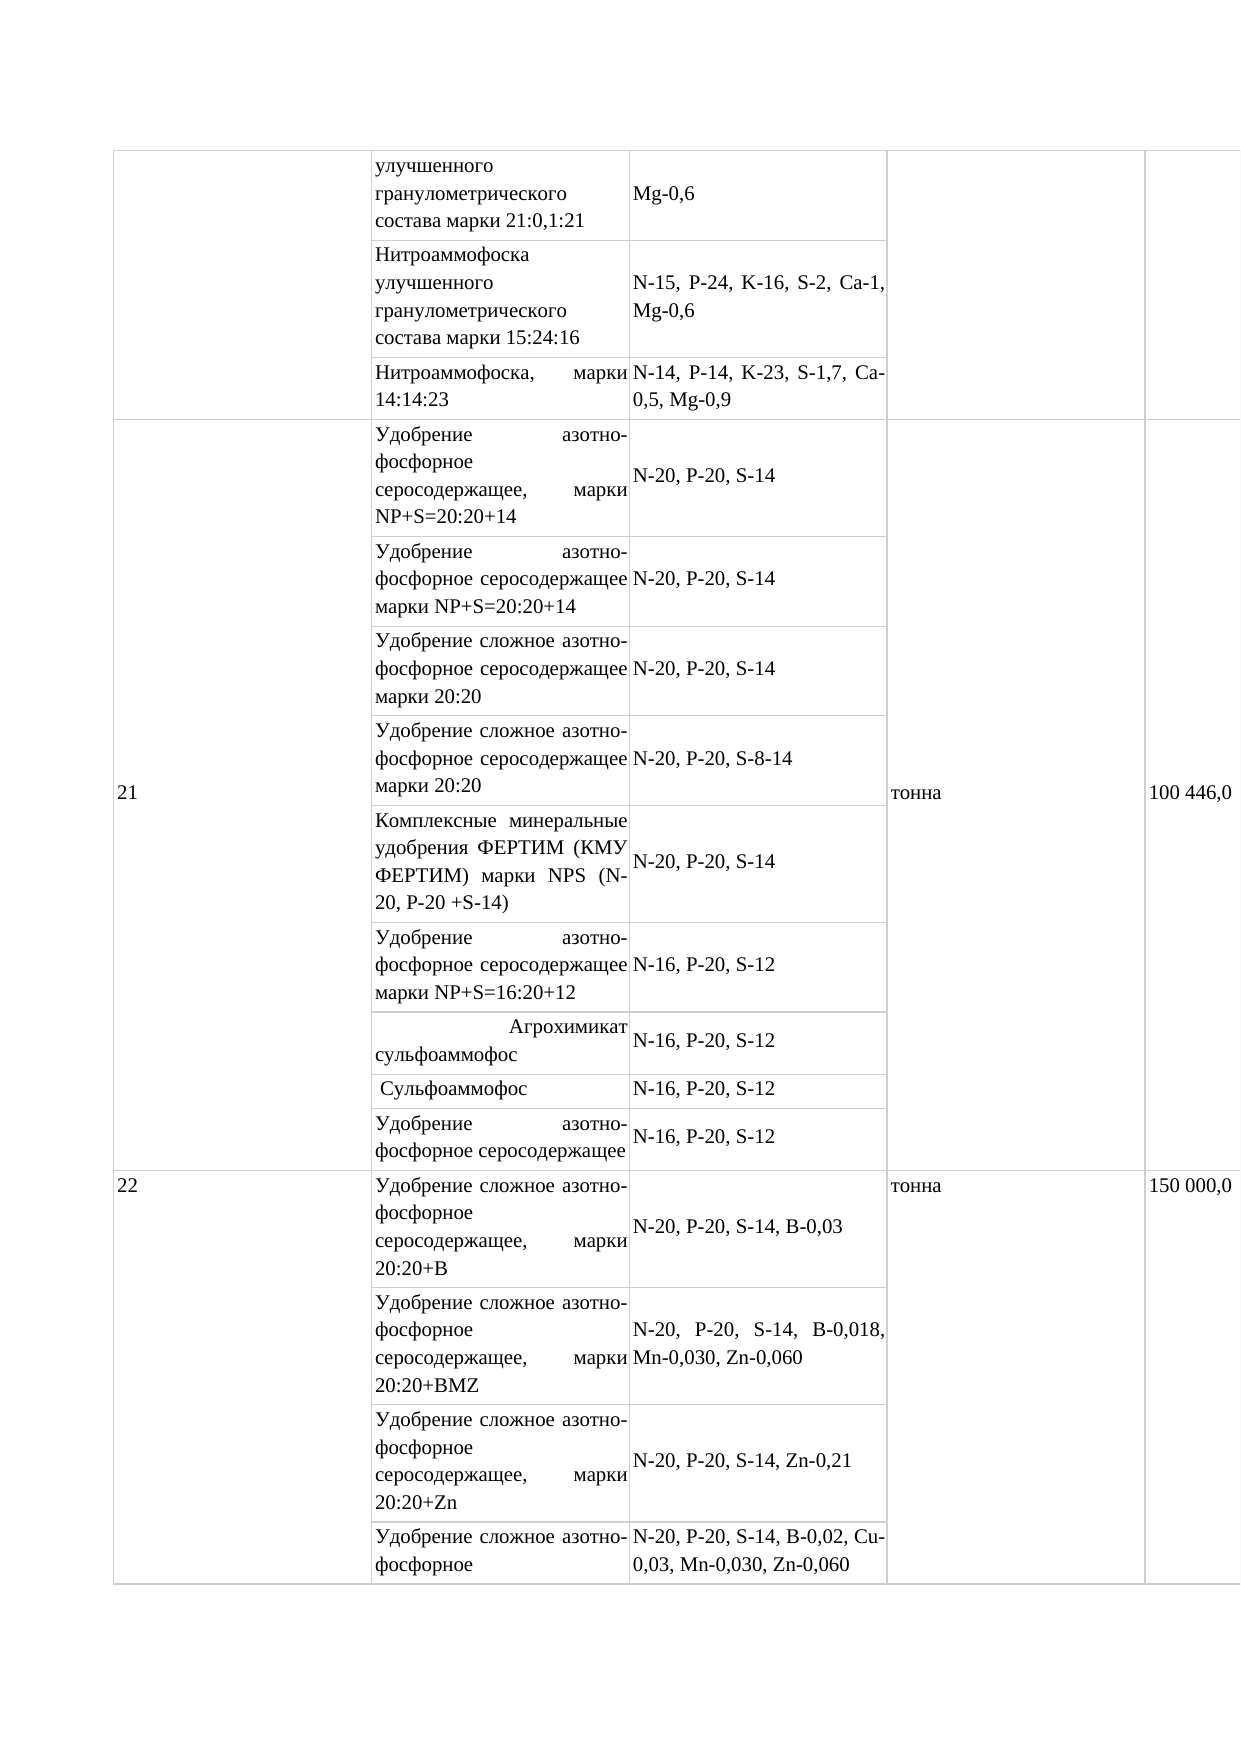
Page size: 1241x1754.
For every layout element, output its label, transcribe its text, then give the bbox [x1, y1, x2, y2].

table_cell N-20, P-20, S-14 [630, 806, 886, 922]
table_cell N-16, P-20, S-12 [630, 1109, 886, 1170]
table_cell Удобрение азотно-фосфорное серосодержащее [372, 1109, 629, 1170]
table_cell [372, 1523, 629, 1583]
table_cell 21 [114, 420, 371, 1170]
table_cell Удобрение сложное азотно-фосфорное серосодержащее, марки 20:20+В [372, 1171, 629, 1287]
table_cell Сульфоаммофос [372, 1075, 629, 1108]
table_cell Нитроаммофоска, марки 14:14:23 [372, 358, 629, 419]
table_cell N-20, P-20, S-14, B-0,03 [630, 1171, 886, 1287]
table_cell N-20, P-20, S-14, Zn-0,21 [630, 1405, 886, 1521]
table_cell Нитроаммофоска улучшенного гранулометрического состава марки 15:24:16 [372, 241, 629, 357]
table_cell Удобрение сложное азотно-фосфорное серосодержащее, марки 20:20+Zn [372, 1405, 629, 1521]
table_cell тонна [888, 420, 1144, 1170]
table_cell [630, 1523, 886, 1583]
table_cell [630, 151, 886, 239]
table_cell N-20, P-20, S-14 [630, 420, 886, 536]
table_cell N-16, P-20, S-12 [630, 923, 886, 1011]
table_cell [372, 151, 629, 239]
table_cell N-16, P-20, S-12 [630, 1075, 886, 1108]
table_cell N-20, P-20, S-14 [630, 537, 886, 626]
table_cell N-15, P-24, K-16, S-2, Ca-1, Mg-0,6 [630, 241, 886, 357]
table_cell N-16, P-20, S-12 [630, 1013, 886, 1073]
table_cell Агрохимикат сульфоаммофос [372, 1013, 629, 1073]
table_cell N-14, P-14, K-23, S-1,7, Ca-0,5, Mg-0,9 [630, 358, 886, 419]
table_cell тонна [888, 1171, 1144, 1583]
table_cell 100 446,0 [1146, 420, 1240, 1170]
table_cell N-20, P-20, S-14, B-0,018, Mn-0,030, Zn-0,060 [630, 1288, 886, 1404]
table_cell Удобрение сложное азотно-фосфорное серосодержащее марки 20:20 [372, 627, 629, 715]
table_cell N-20, P-20, S-14 [630, 627, 886, 715]
table_cell 22 [114, 1171, 371, 1583]
table_cell N-20, P-20, S-8-14 [630, 716, 886, 805]
table_cell Удобрение сложное азотно-фосфорное серосодержащее марки 20:20 [372, 716, 629, 805]
table_cell Удобрение азотно-фосфорное серосодержащее, марки NP+S=20:20+14 [372, 420, 629, 536]
table_cell Удобрение сложное азотно-фосфорное серосодержащее, марки 20:20+ВMZ [372, 1288, 629, 1404]
table_cell 150 000,0 [1146, 1171, 1240, 1583]
table_cell Удобрение азотно-фосфорное серосодержащее марки NP+S=20:20+14 [372, 537, 629, 626]
table_cell Комплексные минеральные удобрения ФЕРТИМ (КМУ ФЕРТИМ) марки NPS (N-20, P-20 +S-14) [372, 806, 629, 922]
table_cell Удобрение азотно-фосфорное серосодержащее марки NP+S=16:20+12 [372, 923, 629, 1011]
